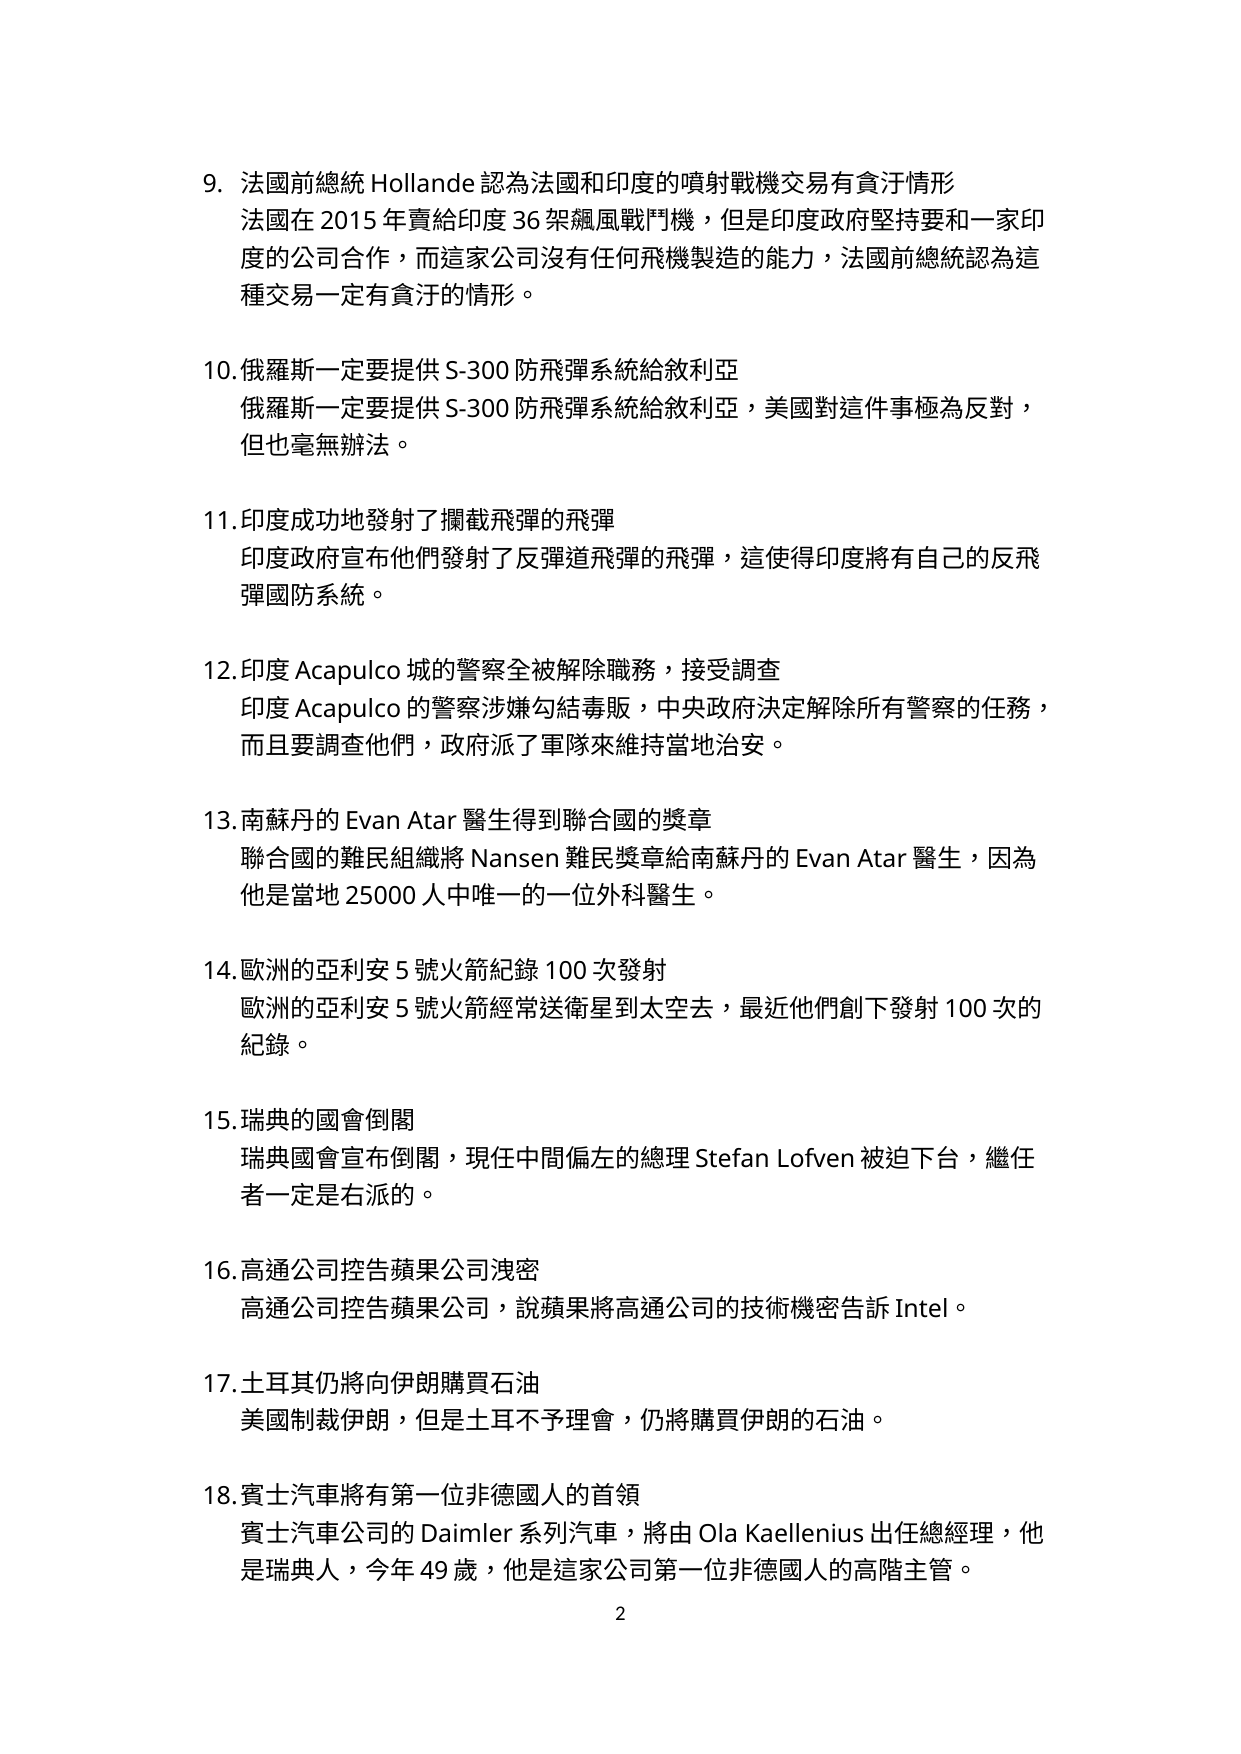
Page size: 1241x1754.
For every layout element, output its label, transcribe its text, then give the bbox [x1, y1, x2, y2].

list 印度Acapulco的警察涉嫌勾結毒販，中央政府決定解除所有警察的任務，而且要調查他們，政府派了軍隊來維持當地治安。 [240, 687, 1053, 762]
list 瑞典國會宣布倒閣，現任中間偏左的總理Stefan Lofven被迫下台，繼任者一定是右派的。 [240, 1137, 1053, 1212]
list 印度成功地發射了攔截飛彈的飛彈 [202, 500, 1053, 537]
list 美國制裁伊朗，但是土耳不予理會，仍將購買伊朗的石油。 [240, 1400, 1053, 1437]
list 南蘇丹的Evan Atar醫生得到聯合國的獎章 [202, 800, 1053, 837]
list 法國前總統Hollande認為法國和印度的噴射戰機交易有貪汙情形 [202, 162, 1053, 200]
list 印度政府宣布他們發射了反彈道飛彈的飛彈，這使得印度將有自己的反飛彈國防系統。 [240, 537, 1053, 612]
list 歐洲的亞利安5號火箭經常送衛星到太空去，最近他們創下發射100次的紀錄。 [240, 987, 1053, 1062]
list 高通公司控告蘋果公司，說蘋果將高通公司的技術機密告訴Intel。 [240, 1287, 1053, 1325]
list 土耳其仍將向伊朗購買石油 [202, 1362, 1053, 1400]
list 聯合國的難民組織將Nansen難民獎章給南蘇丹的Evan Atar醫生，因為他是當地25000人中唯一的一位外科醫生。 [240, 837, 1053, 912]
list 俄羅斯一定要提供S-300防飛彈系統給敘利亞 [202, 350, 1053, 387]
list 印度Acapulco城的警察全被解除職務，接受調查 [202, 650, 1053, 687]
list 賓士汽車將有第一位非德國人的首領 [202, 1475, 1053, 1512]
list 瑞典的國會倒閣 [202, 1100, 1053, 1137]
list 歐洲的亞利安5號火箭紀錄100次發射 [202, 950, 1053, 987]
list 法國在2015年賣給印度36架飆風戰鬥機，但是印度政府堅持要和一家印度的公司合作，而這家公司沒有任何飛機製造的能力，法國前總統認為這種交易一定有貪汙的情形。 [240, 200, 1053, 312]
list 賓士汽車公司的Daimler系列汽車，將由Ola Kaellenius出任總經理，他是瑞典人，今年49歲，他是這家公司第一位非德國人的高階主管。 [240, 1512, 1053, 1587]
list 俄羅斯一定要提供S-300防飛彈系統給敘利亞，美國對這件事極為反對，但也毫無辦法。 [240, 387, 1053, 462]
list 高通公司控告蘋果公司洩密 [202, 1250, 1053, 1287]
